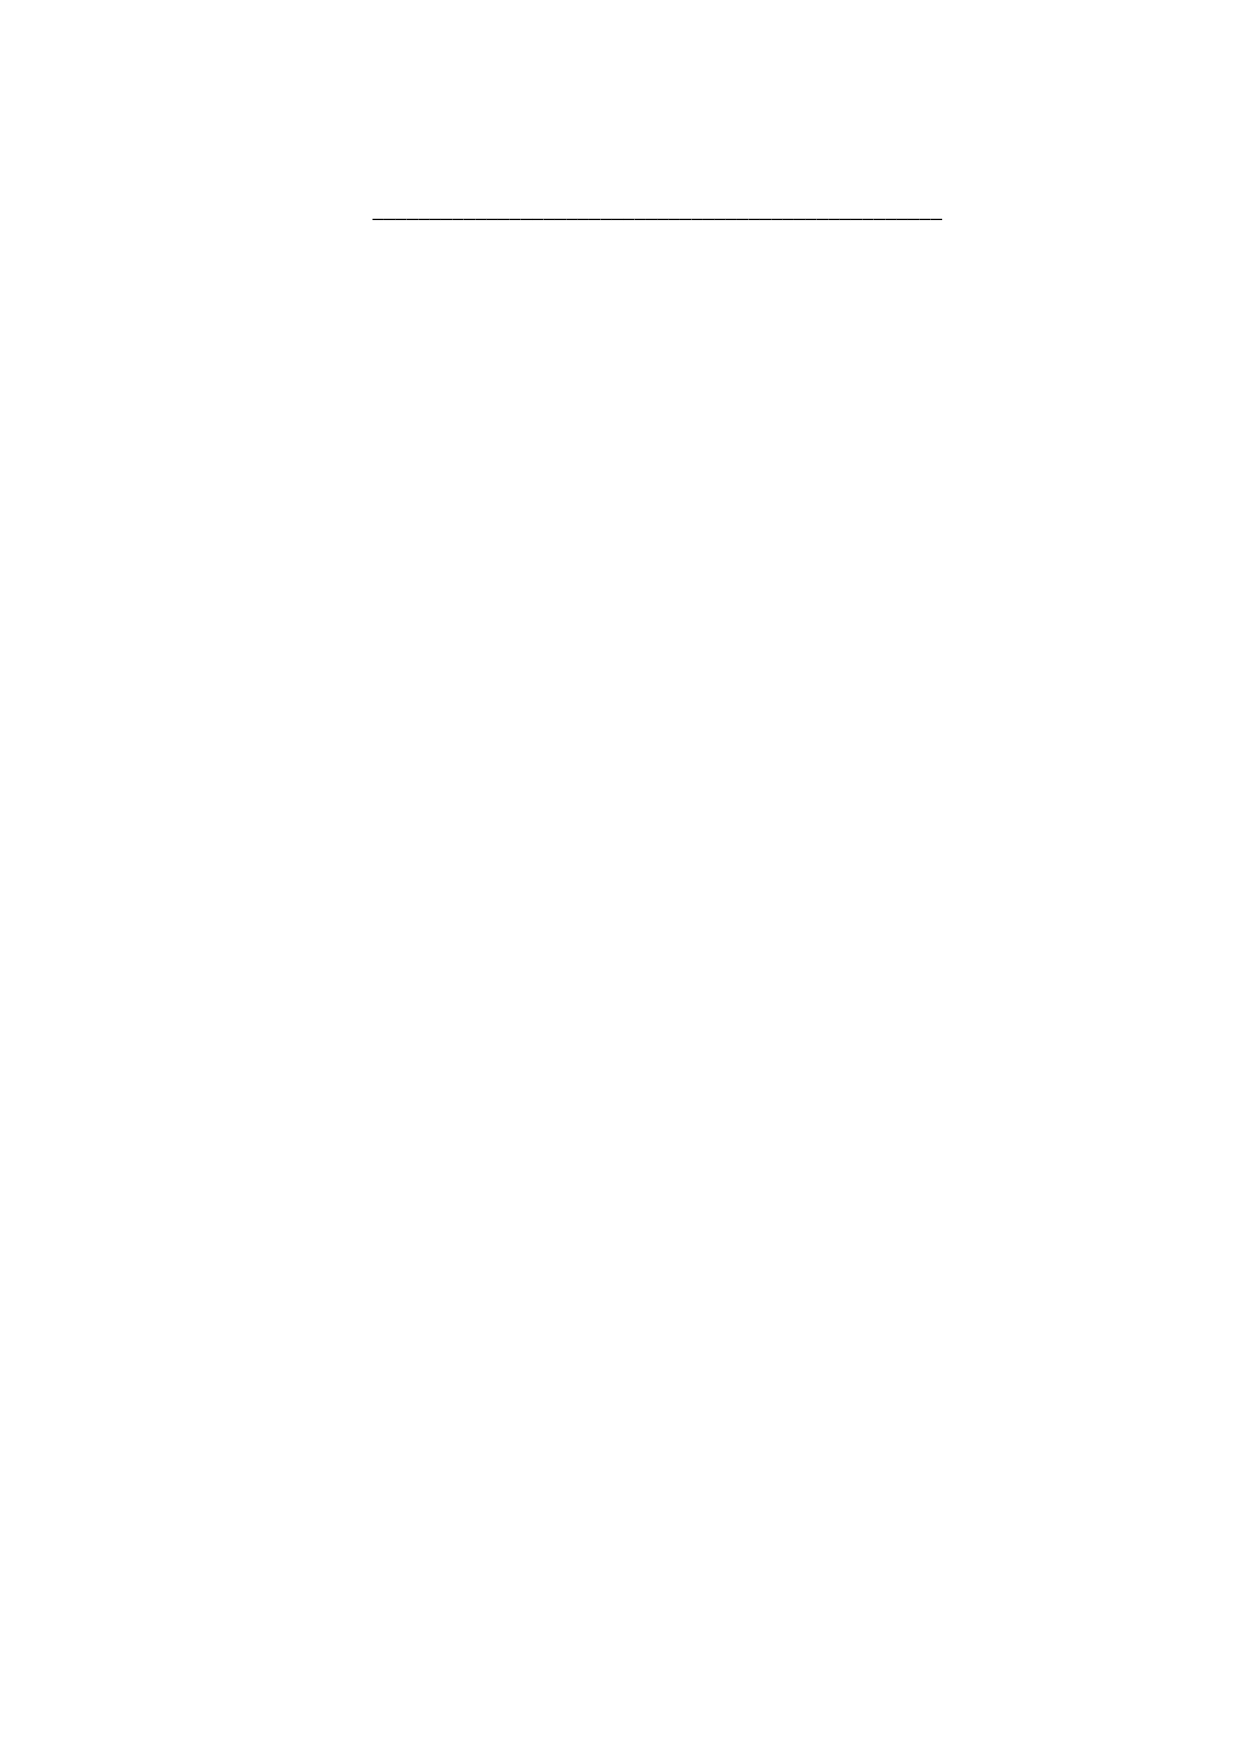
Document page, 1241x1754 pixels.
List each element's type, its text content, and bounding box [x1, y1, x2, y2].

text __________________________________________________ [150, 195, 1090, 223]
